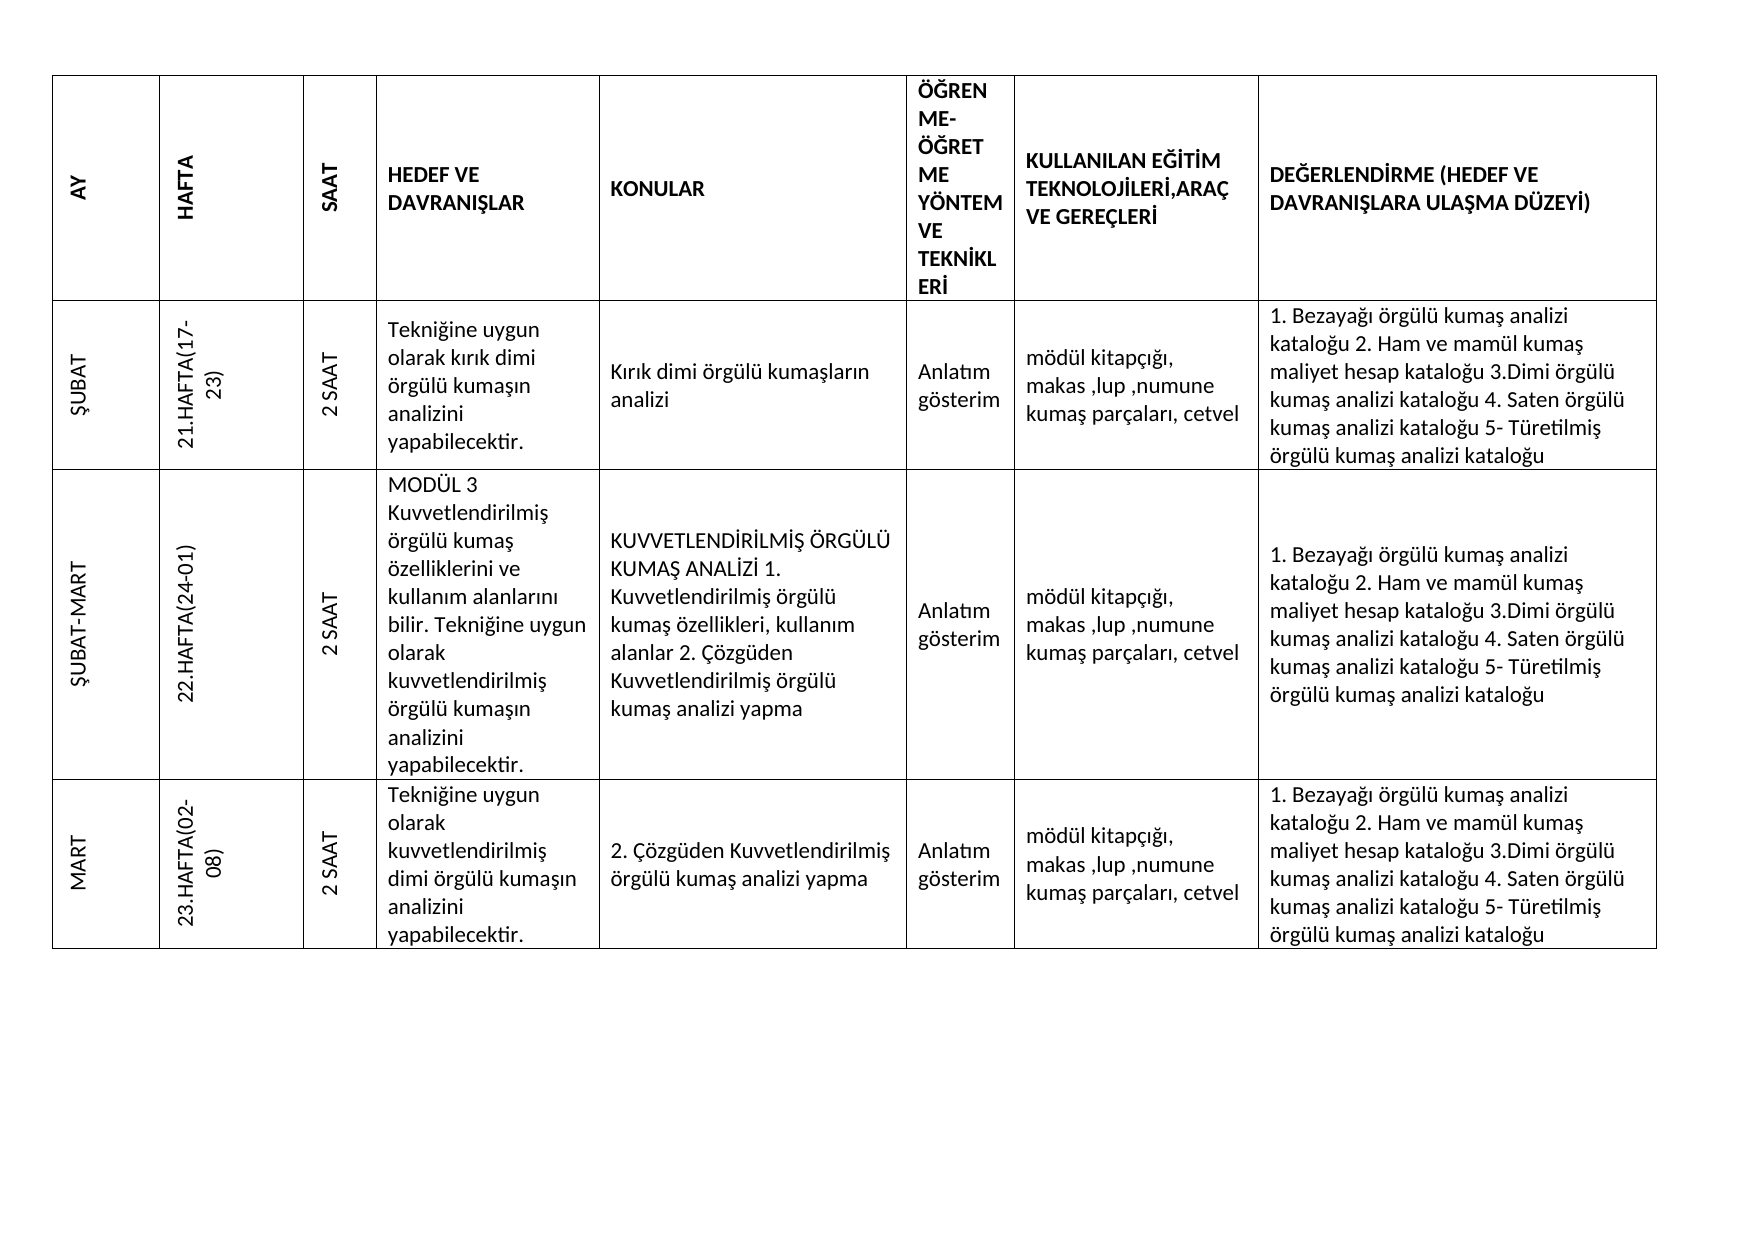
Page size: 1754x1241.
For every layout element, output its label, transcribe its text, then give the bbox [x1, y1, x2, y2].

table_cell Kırık dimi örgülü kumaşların analizi [600, 301, 906, 469]
table_cell Anlatım gösterim [907, 780, 1014, 948]
table_cell 22.HAFTA(24-01) [160, 470, 303, 779]
table_header AY [53, 76, 159, 300]
table_cell KUVVETLENDİRİLMİŞ ÖRGÜLÜ KUMAŞ ANALİZİ 1. Kuvvetlendirilmiş örgülü kumaş özellikleri, kullanım alanlar 2. Çözgüden Kuvvetlendirilmiş örgülü kumaş analizi yapma [600, 470, 906, 779]
table_cell MART [53, 780, 159, 948]
table_header ÖĞRENME-ÖĞRETME YÖNTEM VE TEKNİKLERİ [907, 76, 1014, 300]
table_header HAFTA [160, 76, 303, 300]
table_cell ŞUBAT-MART [53, 470, 159, 779]
table_cell mödül kitapçığı, makas ,lup ,numune kumaş parçaları, cetvel [1015, 780, 1258, 948]
table_cell Tekniğine uygun olarak kırık dimi örgülü kumaşın analizini yapabilecektir. [377, 301, 599, 469]
table_cell ŞUBAT [53, 301, 159, 469]
table_cell 2. Çözgüden Kuvvetlendirilmiş örgülü kumaş analizi yapma [600, 780, 906, 948]
table_cell Anlatım gösterim [907, 470, 1014, 779]
table_header KULLANILAN EĞİTİM TEKNOLOJİLERİ,ARAÇ VE GEREÇLERİ [1015, 76, 1258, 300]
table_header SAAT [304, 76, 376, 300]
table_cell 2 SAAT [304, 470, 376, 779]
table_cell mödül kitapçığı, makas ,lup ,numune kumaş parçaları, cetvel [1015, 301, 1258, 469]
table_cell MODÜL 3 Kuvvetlendirilmiş örgülü kumaş özelliklerini ve kullanım alanlarını bilir. Tekniğine uygun olarak kuvvetlendirilmiş örgülü kumaşın analizini yapabilecektir. [377, 470, 599, 779]
table_header DEĞERLENDİRME (HEDEF VE DAVRANIŞLARA ULAŞMA DÜZEYİ) [1259, 76, 1656, 300]
table_cell 2 SAAT [304, 780, 376, 948]
table_header KONULAR [600, 76, 906, 300]
table_cell 2 SAAT [304, 301, 376, 469]
table_cell mödül kitapçığı, makas ,lup ,numune kumaş parçaları, cetvel [1015, 470, 1258, 779]
table_cell 21.HAFTA(17-23) [160, 301, 303, 469]
table_cell 23.HAFTA(02-08) [160, 780, 303, 948]
table_cell Tekniğine uygun olarak kuvvetlendirilmiş dimi örgülü kumaşın analizini yapabilecektir. [377, 780, 599, 948]
table_header HEDEF VE DAVRANIŞLAR [377, 76, 599, 300]
table_cell Anlatım gösterim [907, 301, 1014, 469]
